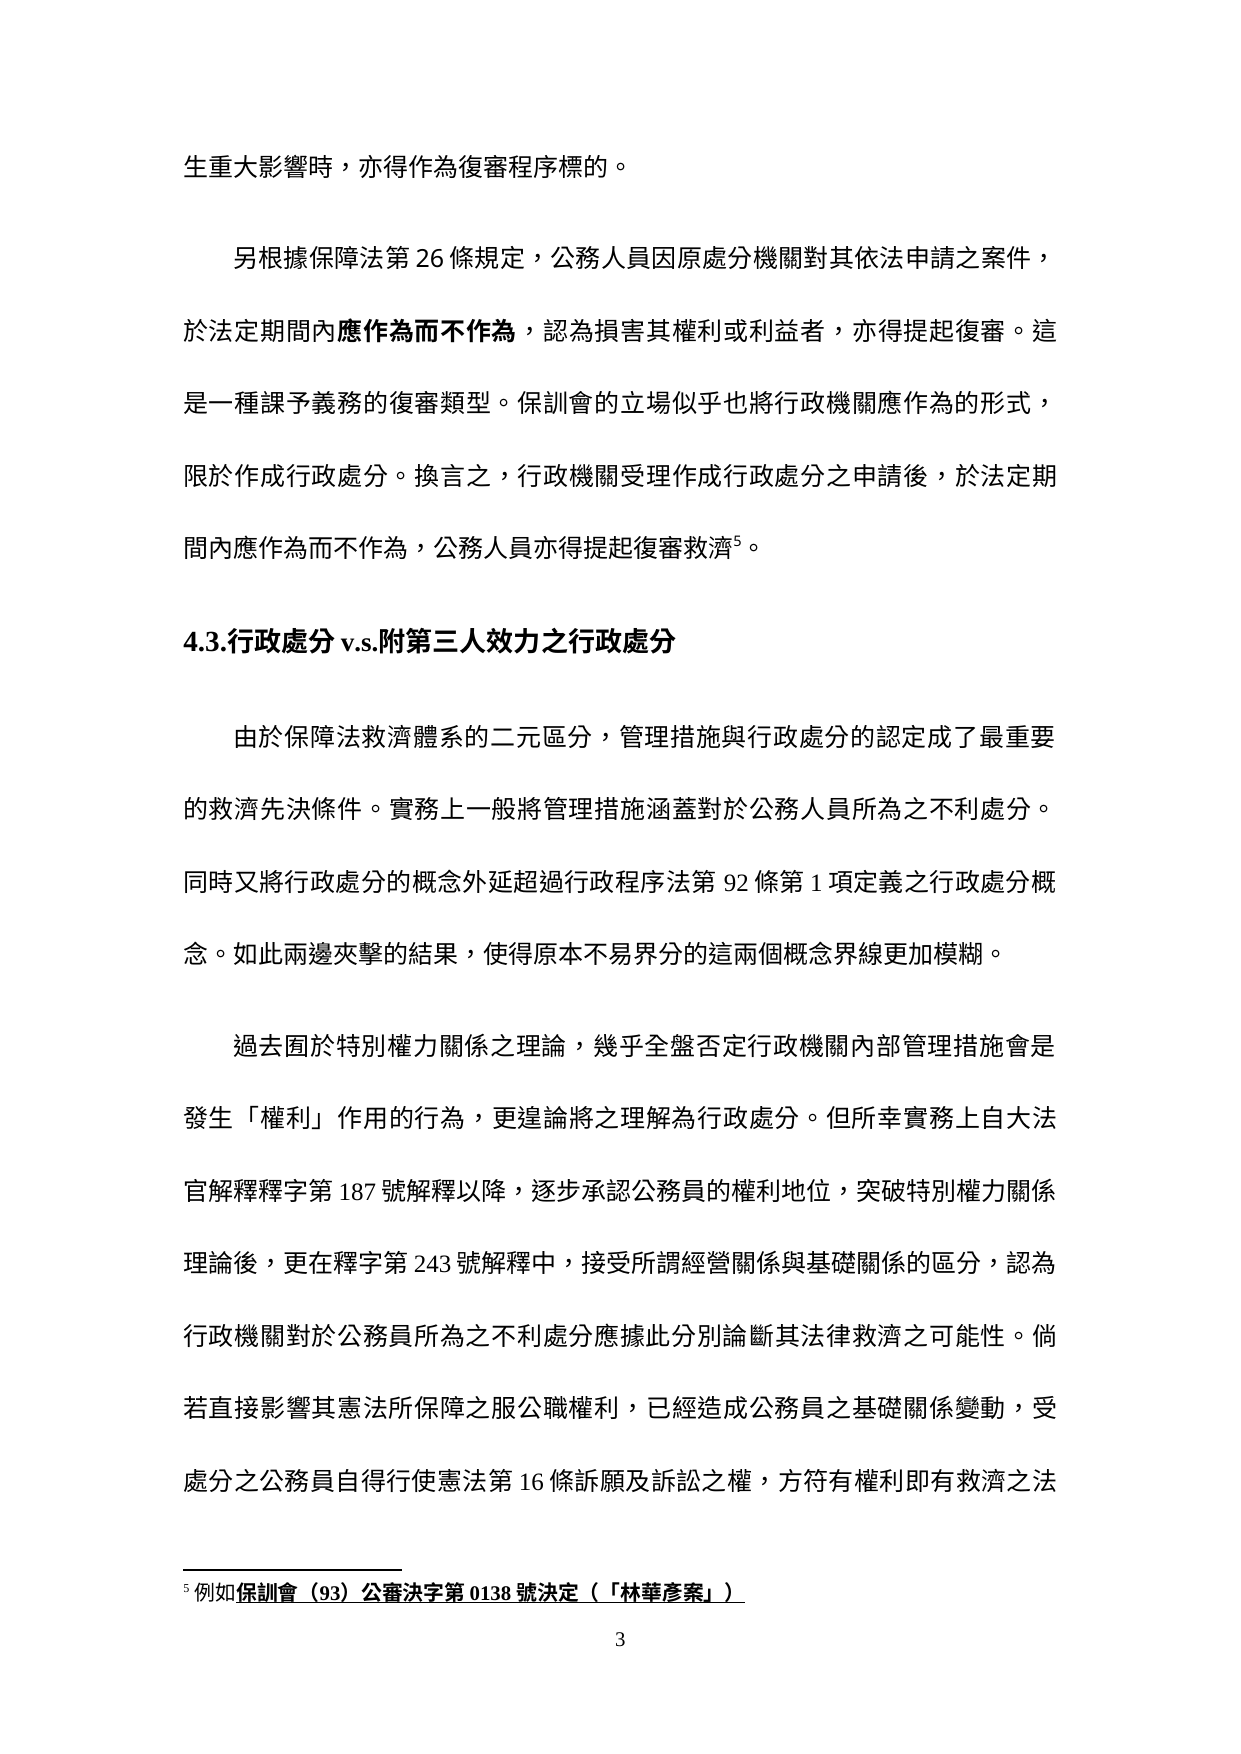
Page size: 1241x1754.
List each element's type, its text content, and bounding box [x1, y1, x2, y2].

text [183, 1026, 1057, 1497]
subtitle 4.3.行政處分v.s.附第三人效力之行政處分 [183, 620, 1057, 659]
text 另根據保障法第26條規定，公務人員因原處分機關對其依法申請之案件，於法定期間內應作為而不作為，認為損害其權利或利益者，亦得提起復審。這是一種課予義務的復審類型。保訓會的立場似乎也將行政機關應作為的形式，限於作成行政處分。換言之，行政機關受理作成行政處分之申請後，於法定期間內應作為而不作為，公務人員亦得提起復審救濟。 [183, 239, 1057, 565]
text 由於保障法救濟體系的二元區分，管理措施與行政處分的認定成了最重要的救濟先決條件。實務上一般將管理措施涵蓋對於公務人員所為之不利處分。同時又將行政處分的概念外延超過行政程序法第92條第1項定義之行政處分概念。如此兩邊夾擊的結果，使得原本不易界分的這兩個概念界線更加模糊。 [183, 717, 1057, 971]
